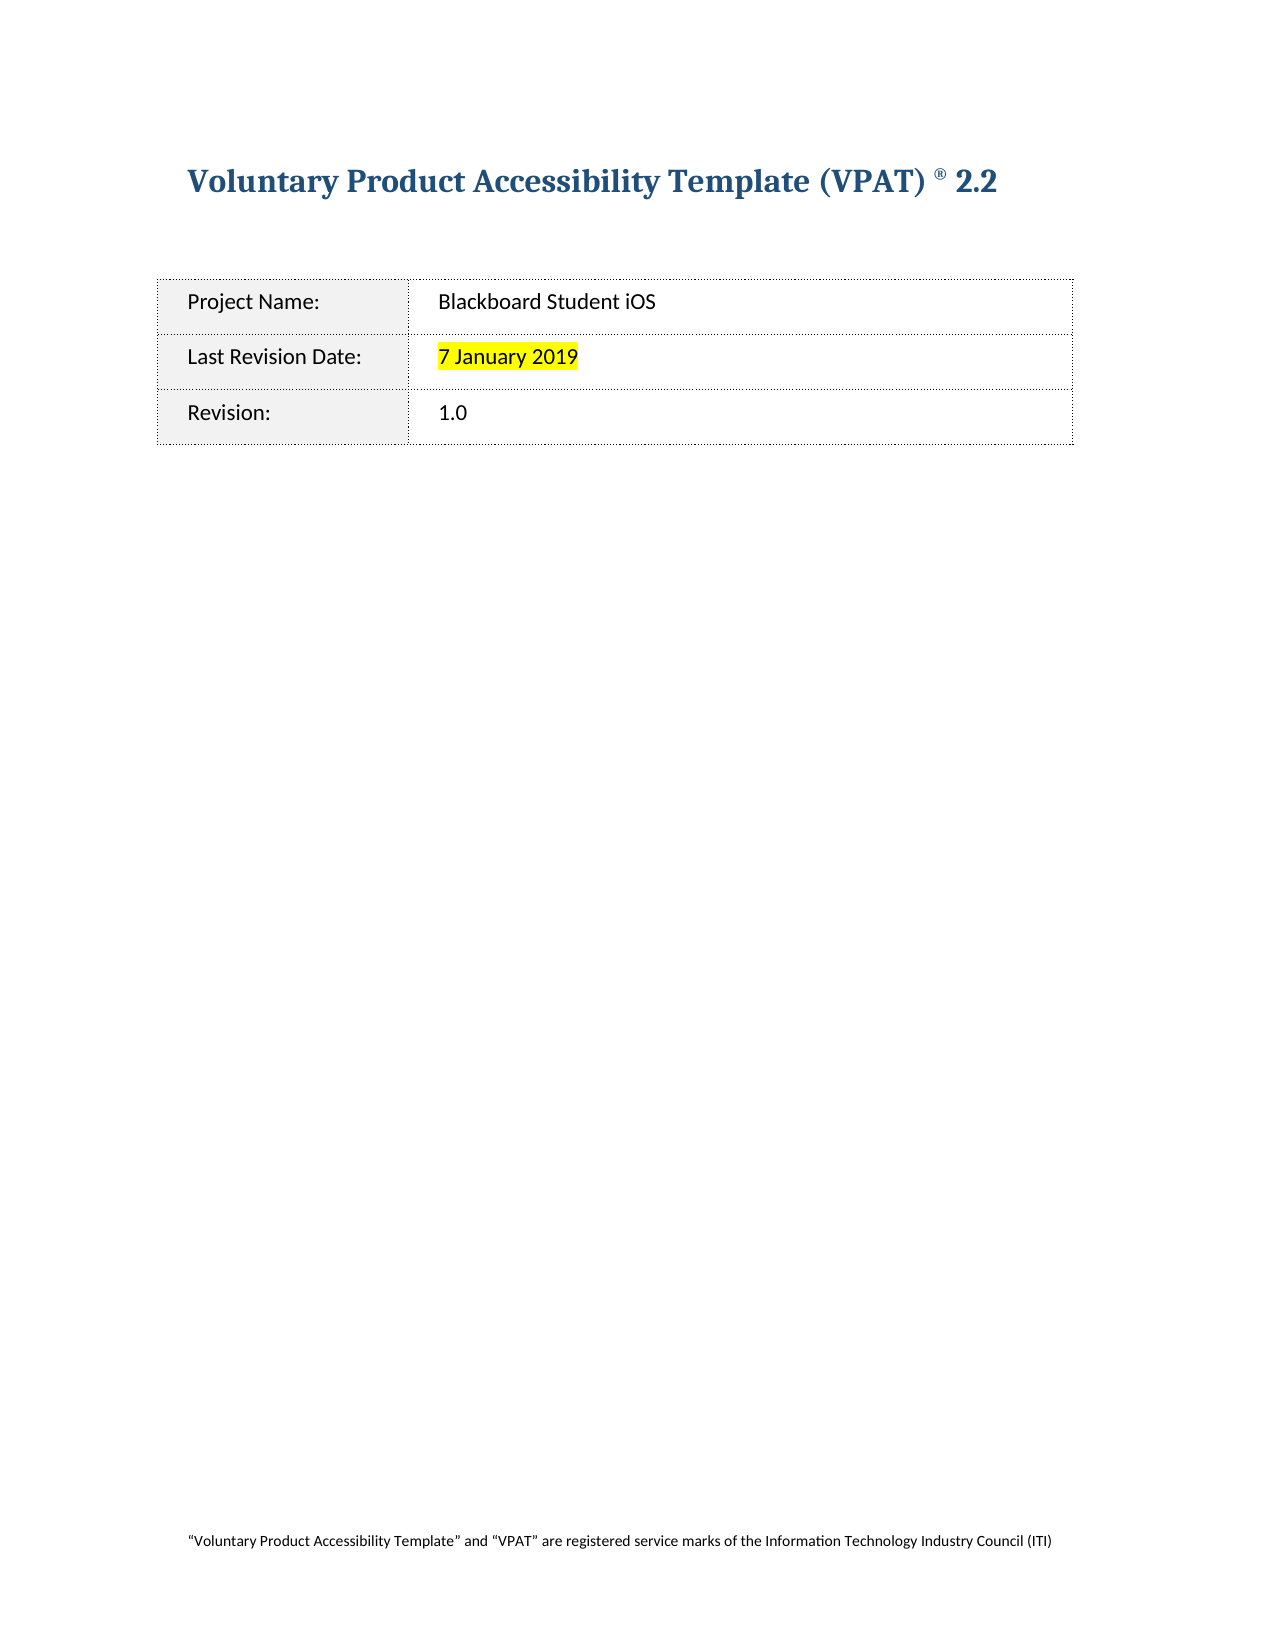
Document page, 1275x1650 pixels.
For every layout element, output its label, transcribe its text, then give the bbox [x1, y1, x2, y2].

table_cell 7 January 2019 [408, 334, 1072, 389]
table_cell Revision: [158, 389, 408, 444]
table_header Blackboard Student iOS [408, 279, 1072, 334]
table_cell Last Revision Date: [158, 334, 408, 389]
table_header Project Name: [158, 279, 408, 334]
table_cell 1.0 [408, 389, 1072, 444]
text Voluntary Product Accessibility Template (VPAT) ® 2.2 [187, 162, 1087, 201]
